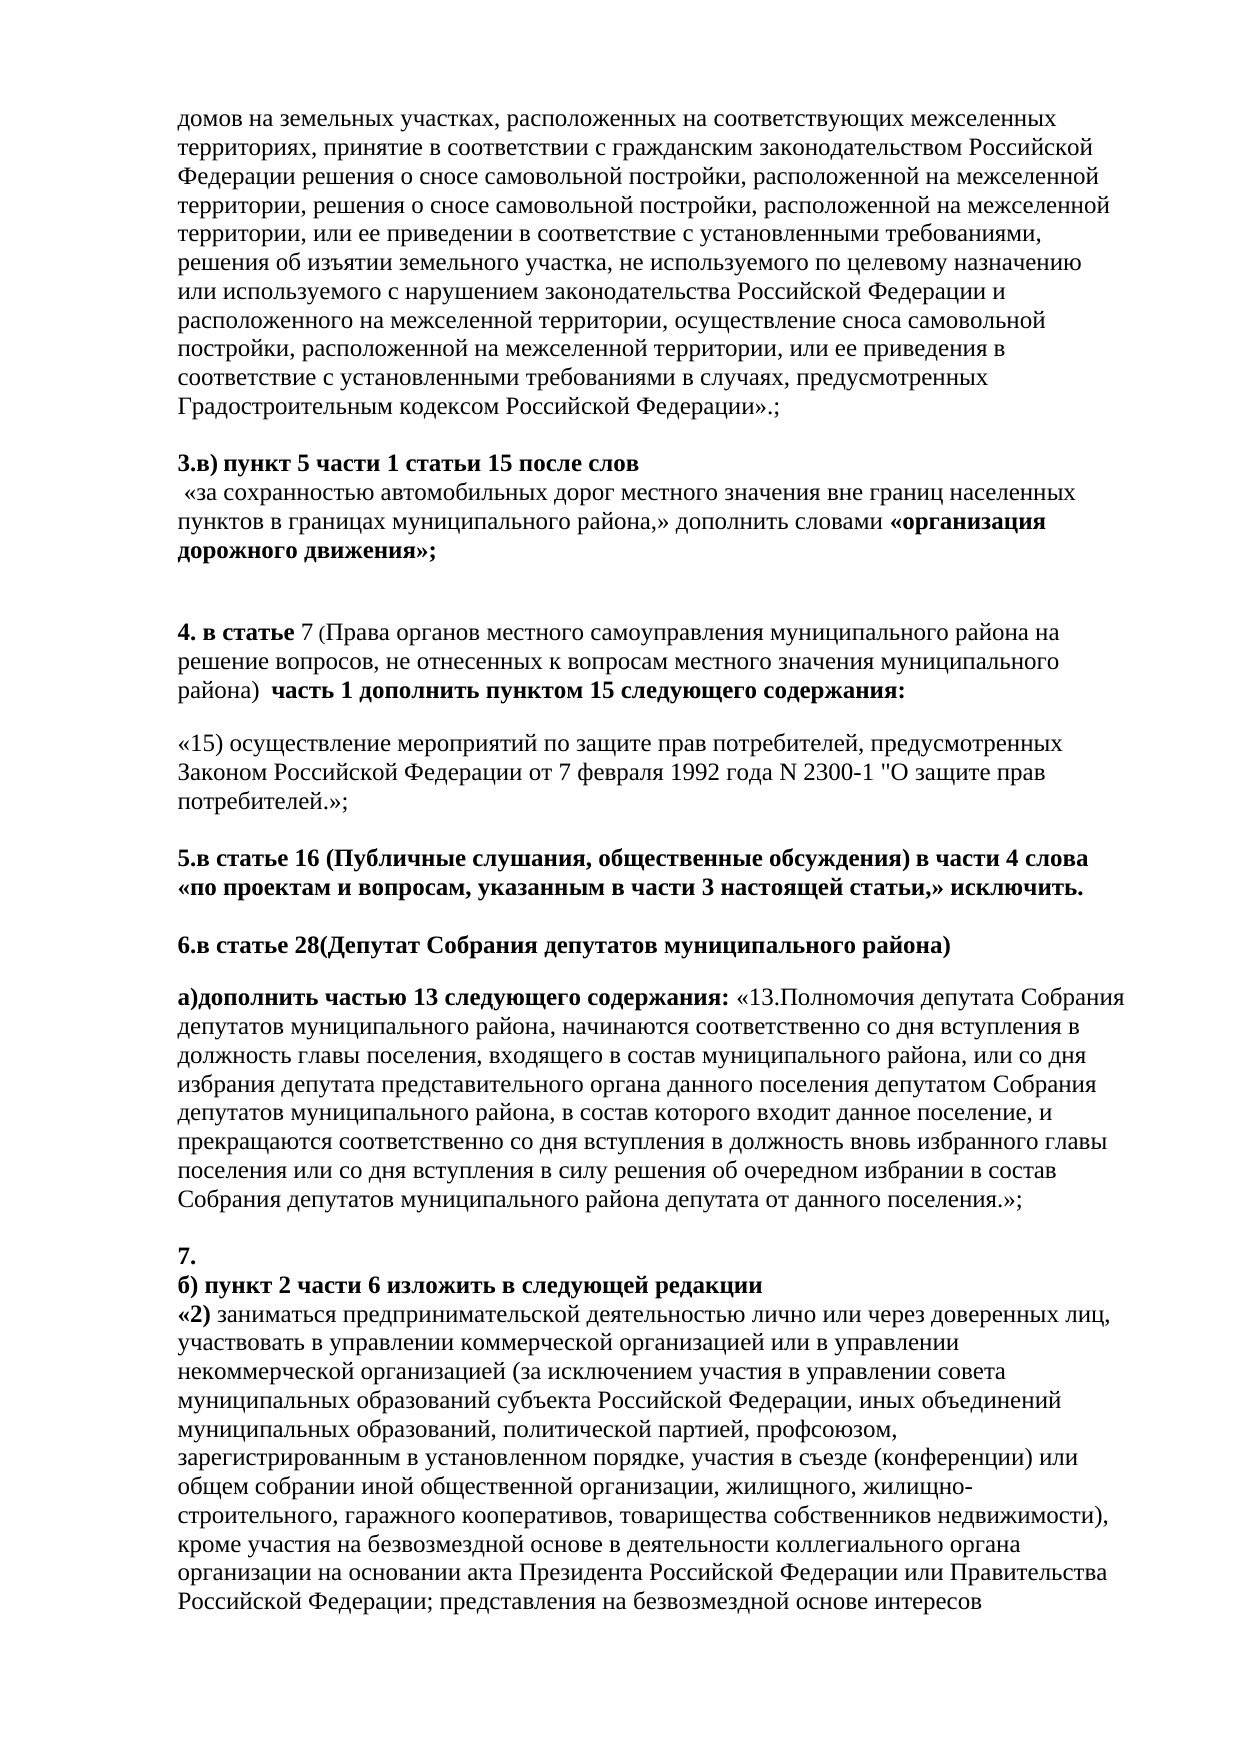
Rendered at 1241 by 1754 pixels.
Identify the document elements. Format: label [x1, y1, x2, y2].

table_header [166, 104, 1137, 1615]
